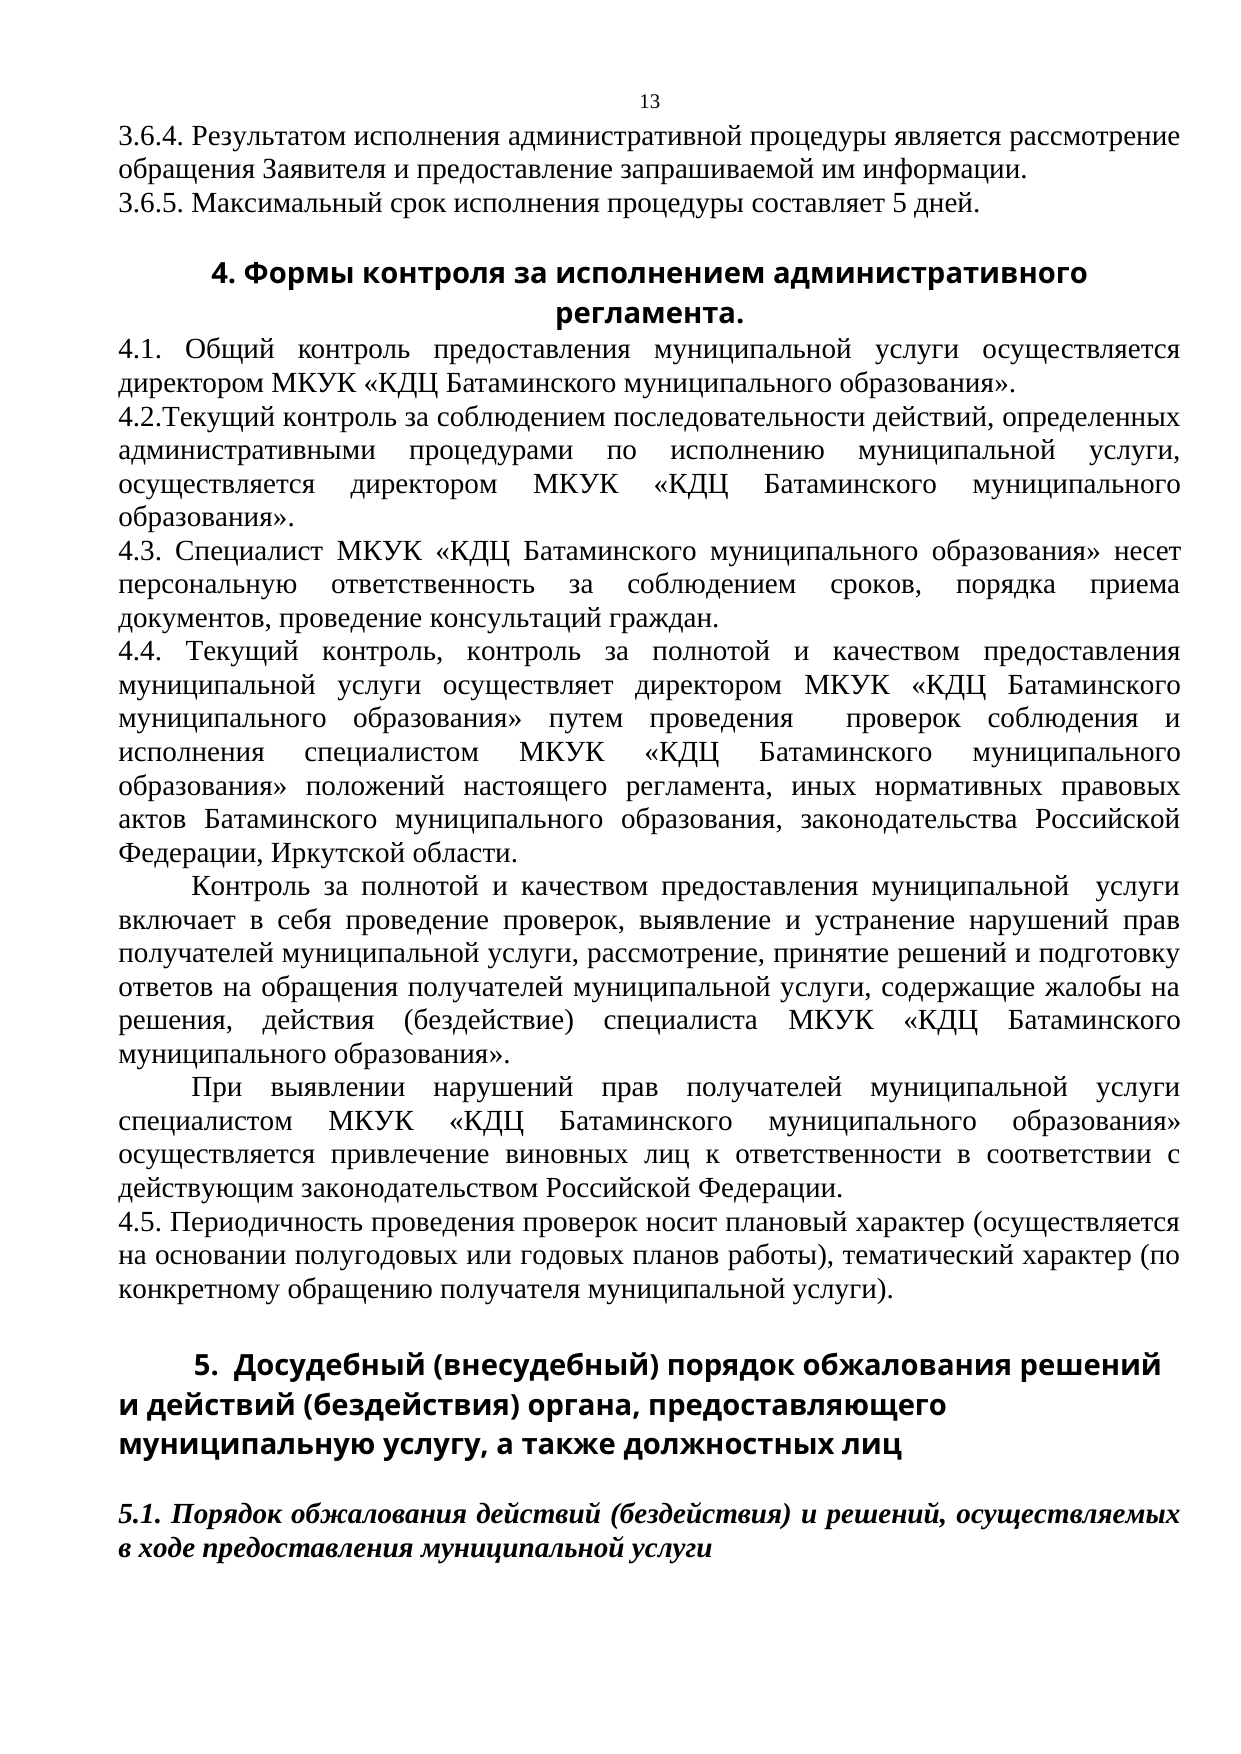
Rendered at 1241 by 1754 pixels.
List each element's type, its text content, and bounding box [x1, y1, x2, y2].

text 4. Формы контроля за исполнением административного регламента. [118, 252, 1181, 332]
text 3.6.4. Результатом исполнения административной процедуры является рассмотрение обращения Заявителя и предоставление запрашиваемой им информации. [118, 118, 1181, 185]
text 4.1. Общий контроль предоставления муниципальной услуги осуществляется директором МКУК «КДЦ Батаминского муниципального образования». [118, 332, 1181, 399]
text 4.5. Периодичность проведения проверок носит плановый характер (осуществляется на основании полугодовых или годовых планов работы), тематический характер (по конкретному обращению получателя муниципальной услуги). [118, 1204, 1181, 1304]
text 4.3. Специалист МКУК «КДЦ Батаминского муниципального образования» несет персональную ответственность за соблюдением сроков, порядка приема документов, проведение консультаций граждан. [118, 533, 1181, 633]
text 5.1. Порядок обжалования действий (бездействия) и решений, осуществляемых в ходе предоставления муниципальной услуги [118, 1497, 1181, 1564]
text 3.6.5. Максимальный срок исполнения процедуры составляет 5 дней. [118, 185, 1181, 219]
text При выявлении нарушений прав получателей муниципальной услуги специалистом МКУК «КДЦ Батаминского муниципального образования» осуществляется привлечение виновных лиц к ответственности в соответствии с действующим законодательством Российской Федерации. [118, 1069, 1181, 1204]
text 4.2.Текущий контроль за соблюдением последовательности действий, определенных административными процедурами по исполнению муниципальной услуги, осуществляется директором МКУК «КДЦ Батаминского муниципального образования». [118, 399, 1181, 533]
text 5. Досудебный (внесудебный) порядок обжалования решений и действий (бездействия) органа, предоставляющего муниципальную услугу, а также должностных лиц [118, 1344, 1181, 1463]
text 4.4. Текущий контроль, контроль за полнотой и качеством предоставления муниципальной услуги осуществляет директором МКУК «КДЦ Батаминского муниципального образования» путем проведения проверок соблюдения и исполнения специалистом МКУК «КДЦ Батаминского муниципального образования» положений настоящего регламента, иных нормативных правовых актов Батаминского муниципального образования, законодательства Российской Федерации, Иркутской области. [118, 633, 1181, 868]
text Контроль за полнотой и качеством предоставления муниципальной услуги включает в себя проведение проверок, выявление и устранение нарушений прав получателей муниципальной услуги, рассмотрение, принятие решений и подготовку ответов на обращения получателей муниципальной услуги, содержащие жалобы на решения, действия (бездействие) специалиста МКУК «КДЦ Батаминского муниципального образования». [118, 868, 1181, 1069]
